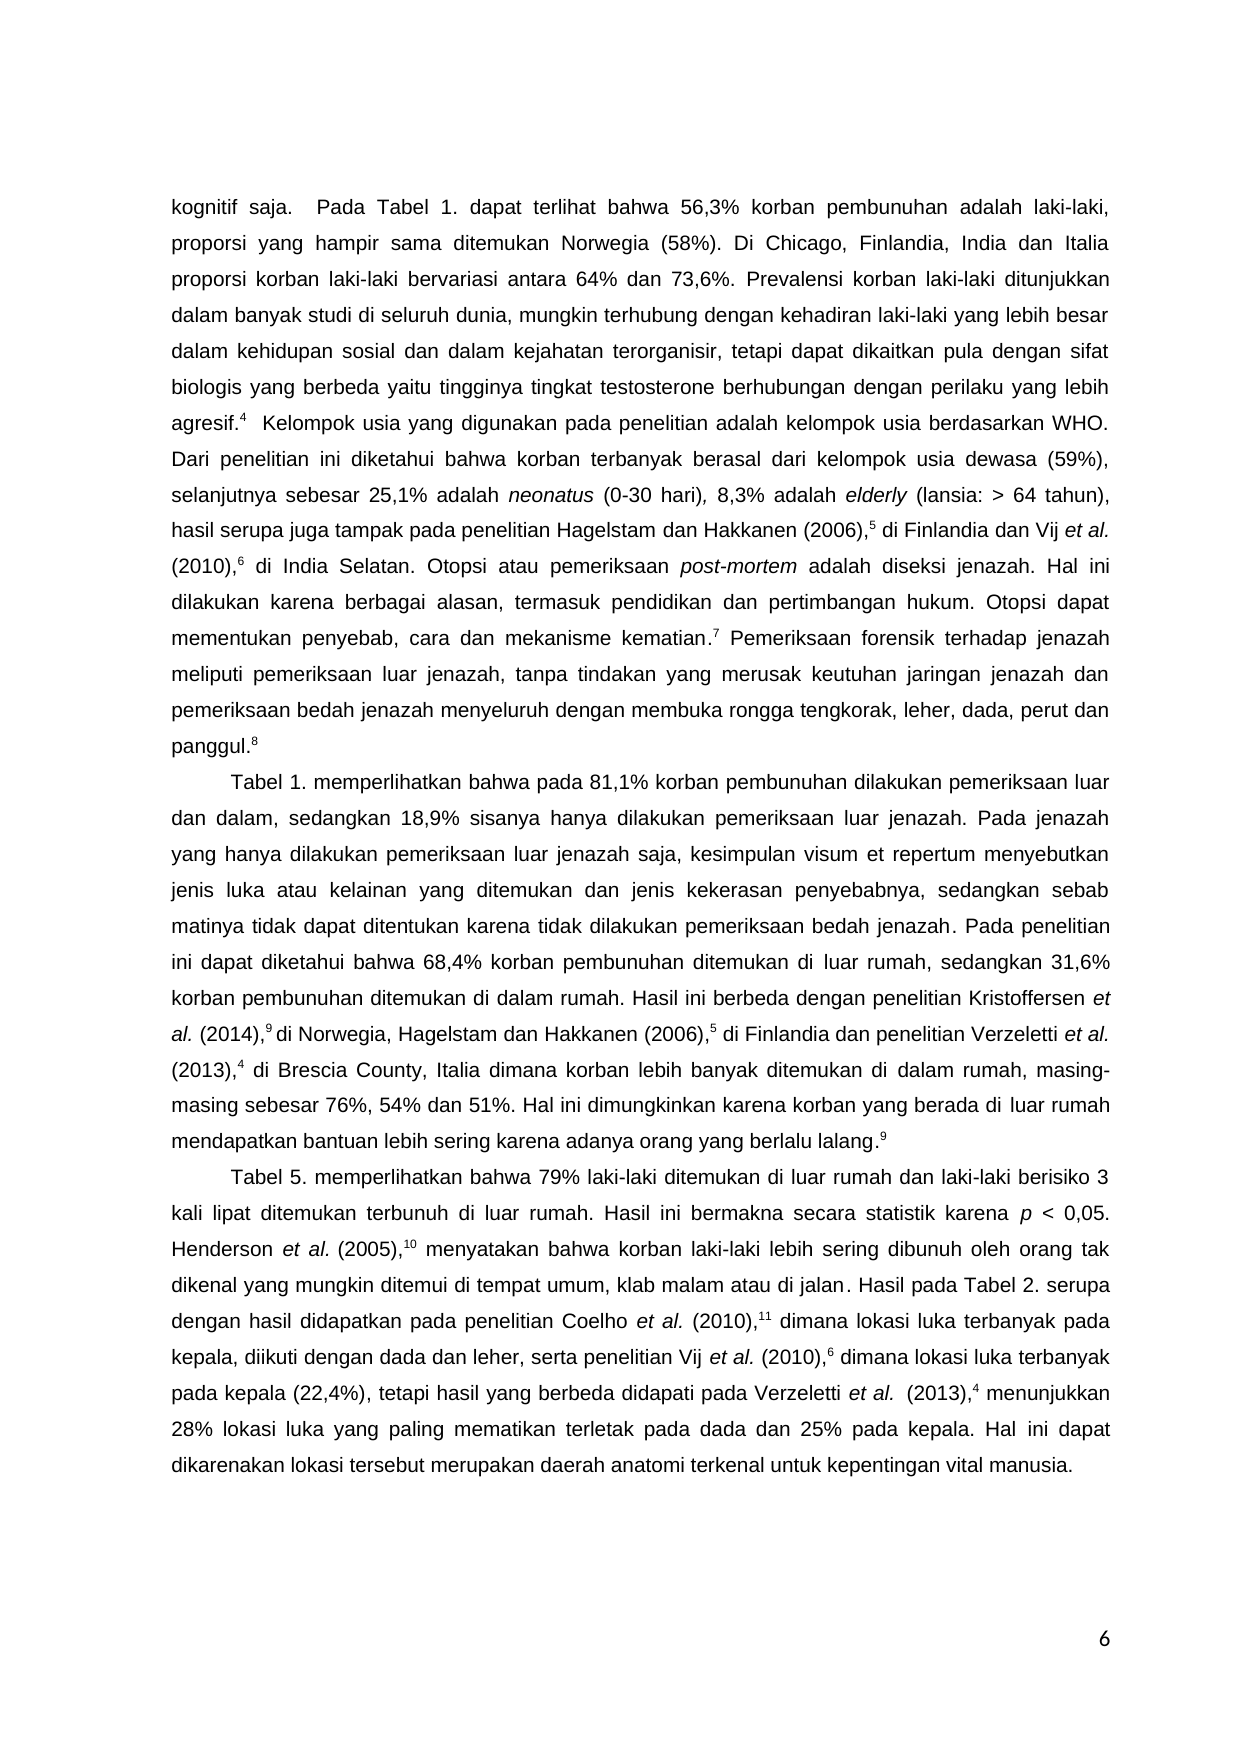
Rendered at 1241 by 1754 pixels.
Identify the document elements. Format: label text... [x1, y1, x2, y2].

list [171, 195, 1110, 758]
list Tabel 5. memperlihatkan bahwa 79% laki-laki ditemukan di luar rumah dan laki-laki berisiko 3 kali lipat ditemukan terbunuh di luar rumah. Hasil ini bermakna secara statistik karena p < 0,05. Henderson et al. (2005),10 menyatakan bahwa korban laki-laki lebih sering dibunuh oleh orang tak dikenal yang mungkin ditemui di tempat umum, klab malam atau di jalan. Hasil pada Tabel 2. serupa dengan hasil didapatkan pada penelitian Coelho et al. (2010),11 dimana lokasi luka terbanyak pada kepala, diikuti dengan dada dan leher, serta penelitian Vij et al. (2010),6 dimana lokasi luka terbanyak pada kepala (22,4%), tetapi hasil yang berbeda didapati pada Verzeletti et al. (2013),4 menunjukkan 28% lokasi luka yang paling mematikan terletak pada dada dan 25% pada kepala. Hal ini dapat dikarenakan lokasi tersebut merupakan daerah anatomi terkenal untuk kepentingan vital manusia. [171, 1165, 1110, 1477]
list Tabel 1. memperlihatkan bahwa pada 81,1% korban pembunuhan dilakukan pemeriksaan luar dan dalam, sedangkan 18,9% sisanya hanya dilakukan pemeriksaan luar jenazah. Pada jenazah yang hanya dilakukan pemeriksaan luar jenazah saja, kesimpulan visum et repertum menyebutkan jenis luka atau kelainan yang ditemukan dan jenis kekerasan penyebabnya, sedangkan sebab matinya tidak dapat ditentukan karena tidak dilakukan pemeriksaan bedah jenazah. Pada penelitian ini dapat diketahui bahwa 68,4% korban pembunuhan ditemukan di luar rumah, sedangkan 31,6% korban pembunuhan ditemukan di dalam rumah. Hasil ini berbeda dengan penelitian Kristoffersen et al. (2014),9 di Norwegia, Hagelstam dan Hakkanen (2006),5 di Finlandia dan penelitian Verzeletti et al. (2013),4 di Brescia County, Italia dimana korban lebih banyak ditemukan di dalam rumah, masing-masing sebesar 76%, 54% dan 51%. Hal ini dimungkinkan karena korban yang berada di luar rumah mendapatkan bantuan lebih sering karena adanya orang yang berlalu lalang.9 [171, 770, 1110, 1153]
